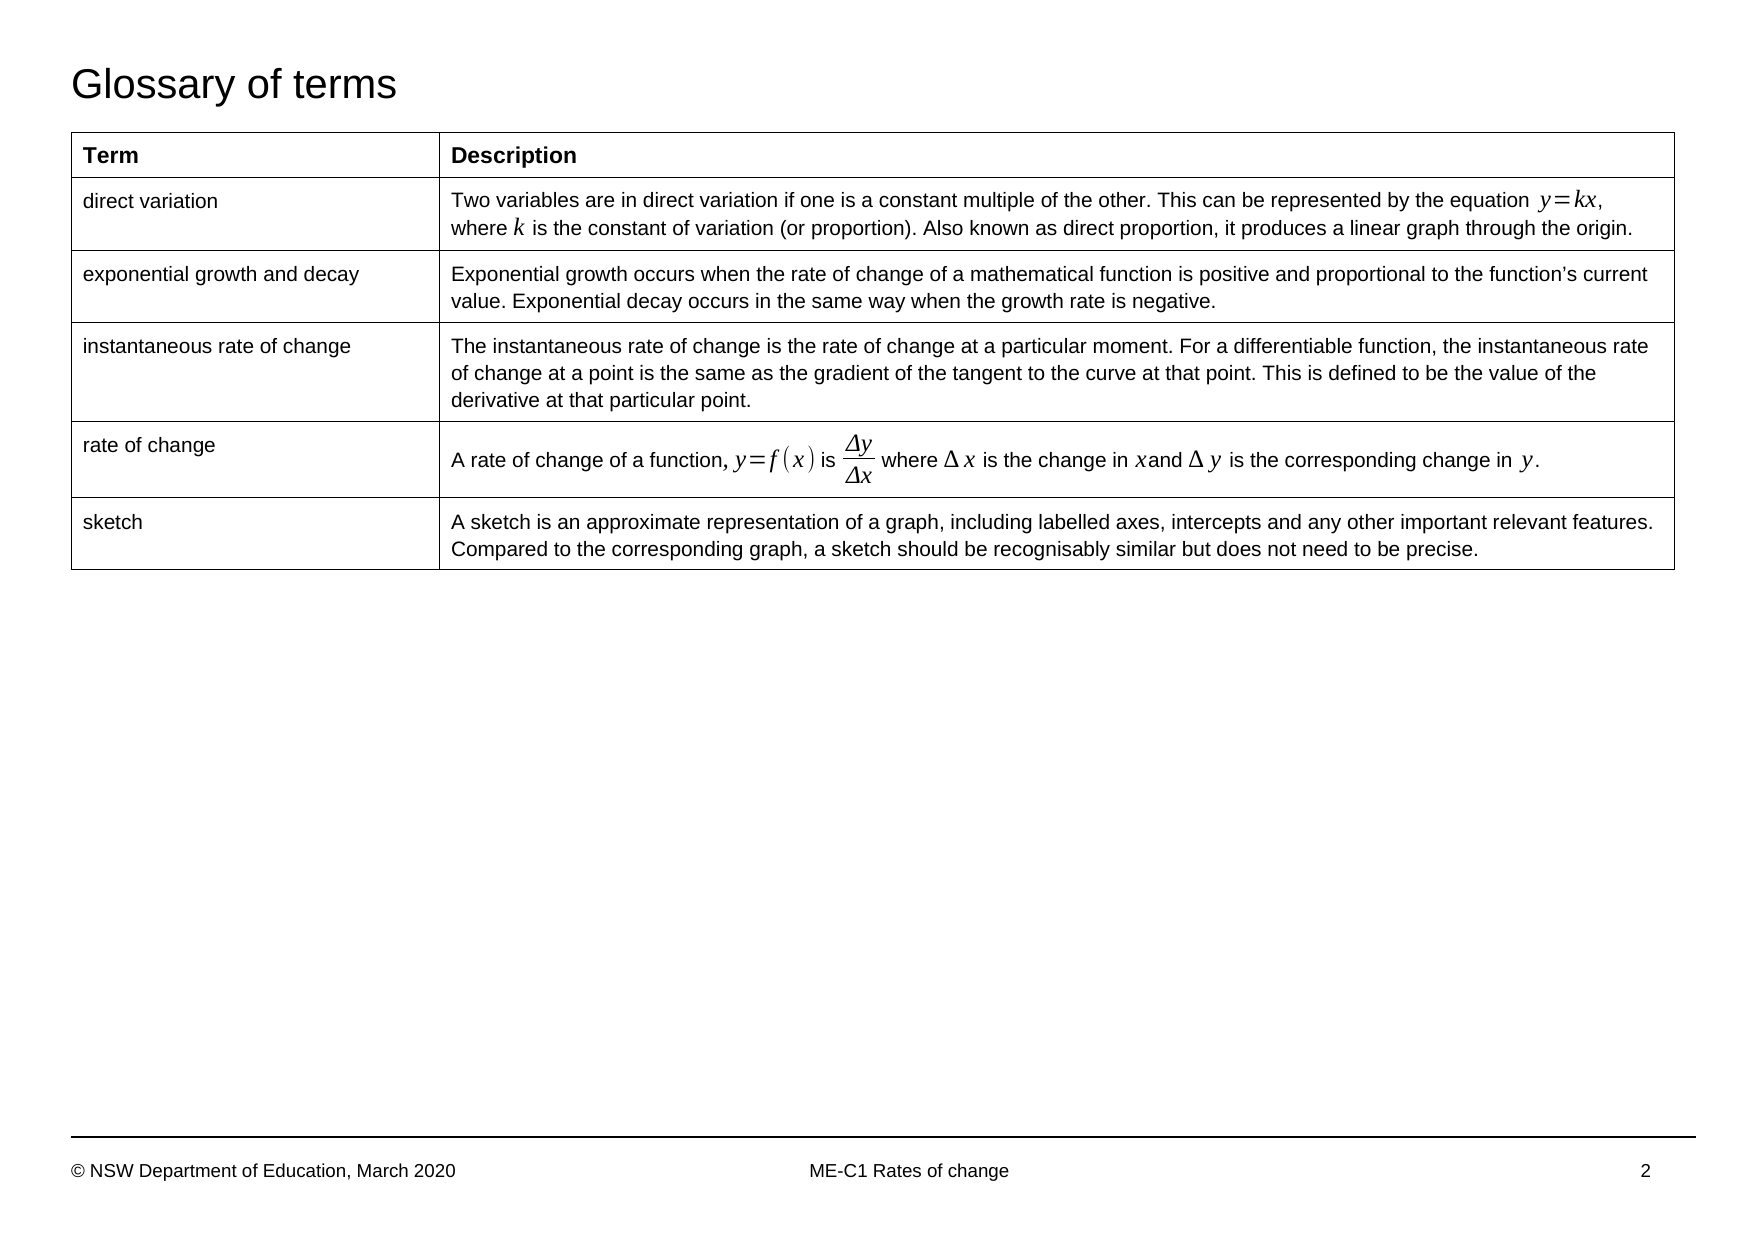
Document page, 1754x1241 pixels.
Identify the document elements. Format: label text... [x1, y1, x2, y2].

table_header Description [440, 133, 1674, 177]
table_cell The instantaneous rate of change is the rate of change at a particular moment. For a differentiable function, the instantaneous rate of change at a point is the same as the gradient of the tangent to the curve at that point. This is defined to be the value of the derivative at that particular point. [440, 323, 1674, 421]
table_cell A sketch is an approximate representation of a graph, including labelled axes, intercepts and any other important relevant features. Compared to the corresponding graph, a sketch should be recognisably similar but does not need to be precise. [440, 498, 1674, 569]
table_cell sketch [72, 498, 439, 569]
table_cell direct variation [72, 178, 439, 250]
subtitle Glossary of terms [71, 59, 1695, 107]
table_header Term [72, 133, 439, 177]
table_cell rate of change [72, 422, 439, 497]
table_cell Two variables are in direct variation if one is a constant multiple of the other. This can be represented by the equation , where is the constant of variation (or proportion). Also known as direct proportion, it produces a linear graph through the origin. [440, 178, 1674, 250]
table_cell A rate of change of a function is where is the change in and is the corresponding change in . [440, 422, 1674, 497]
table_cell exponential growth and decay [72, 251, 439, 322]
table_cell instantaneous rate of change [72, 323, 439, 421]
table_cell Exponential growth occurs when the rate of change of a mathematical function is positive and proportional to the function’s current value. Exponential decay occurs in the same way when the growth rate is negative. [440, 251, 1674, 322]
